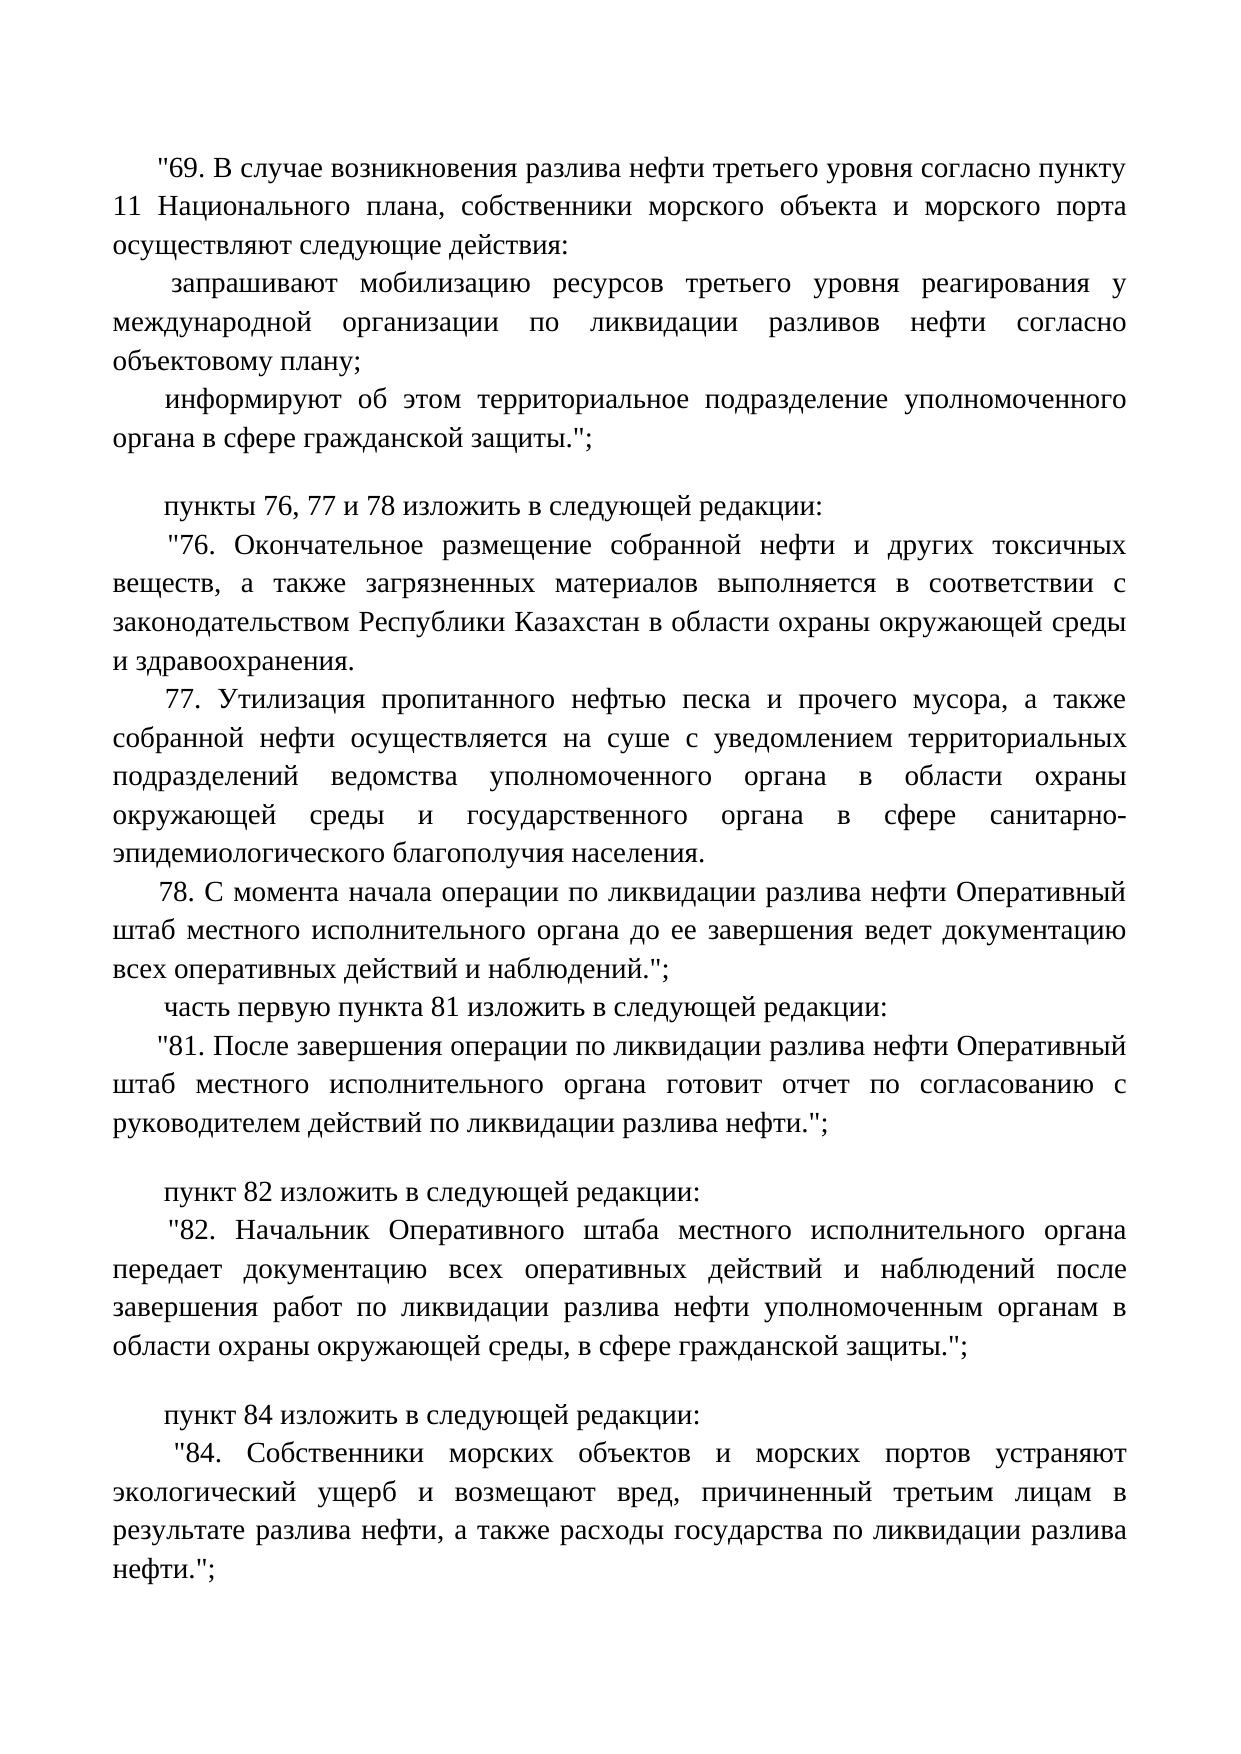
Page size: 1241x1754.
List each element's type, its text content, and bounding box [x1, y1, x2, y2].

text "81. После завершения операции по ликвидации разлива нефти Оперативный штаб местного исполнительного органа готовит отчет по согласованию с руководителем действий по ликвидации разлива нефти."; [112, 1028, 1128, 1139]
text "76. Окончательное размещение собранной нефти и других токсичных веществ, а также загрязненных материалов выполняется в соответствии с законодательством Республики Казахстан в области охраны окружающей среды и здравоохранения. [112, 527, 1128, 676]
text "69. В случае возникновения разлива нефти третьего уровня согласно пункту 11 Национального плана, собственники морского объекта и морского порта осуществляют следующие действия: [112, 150, 1128, 261]
text 78. С момента начала операции по ликвидации разлива нефти Оперативный штаб местного исполнительного органа до ее завершения ведет документацию всех оперативных действий и наблюдений."; [112, 874, 1128, 984]
text информируют об этом территориальное подразделение уполномоченного органа в сфере гражданской защиты."; [112, 381, 1128, 453]
text 77. Утилизация пропитанного нефтью песка и прочего мусора, а также собранной нефти осуществляется на суше с уведомлением территориальных подразделений ведомства уполномоченного органа в области охраны окружающей среды и государственного органа в сфере санитарно-эпидемиологического благополучия населения. [112, 681, 1128, 869]
text "82. Начальник Оперативного штаба местного исполнительного органа передает документацию всех оперативных действий и наблюдений после завершения работ по ликвидации разлива нефти уполномоченным органам в области охраны окружающей среды, в сфере гражданской защиты."; [112, 1212, 1128, 1362]
text пункт 82 изложить в следующей редакции: [112, 1174, 1128, 1207]
text пункты 76, 77 и 78 изложить в следующей редакции: [112, 488, 1128, 522]
text "84. Собственники морских объектов и морских портов устраняют экологический ущерб и возмещают вред, причиненный третьим лицам в результате разлива нефти, а также расходы государства по ликвидации разлива нефти."; [112, 1435, 1128, 1584]
text пункт 84 изложить в следующей редакции: [112, 1397, 1128, 1430]
text запрашивают мобилизацию ресурсов третьего уровня реагирования у международной организации по ликвидации разливов нефти согласно объектовому плану; [112, 266, 1128, 376]
text часть первую пункта 81 изложить в следующей редакции: [112, 989, 1128, 1023]
